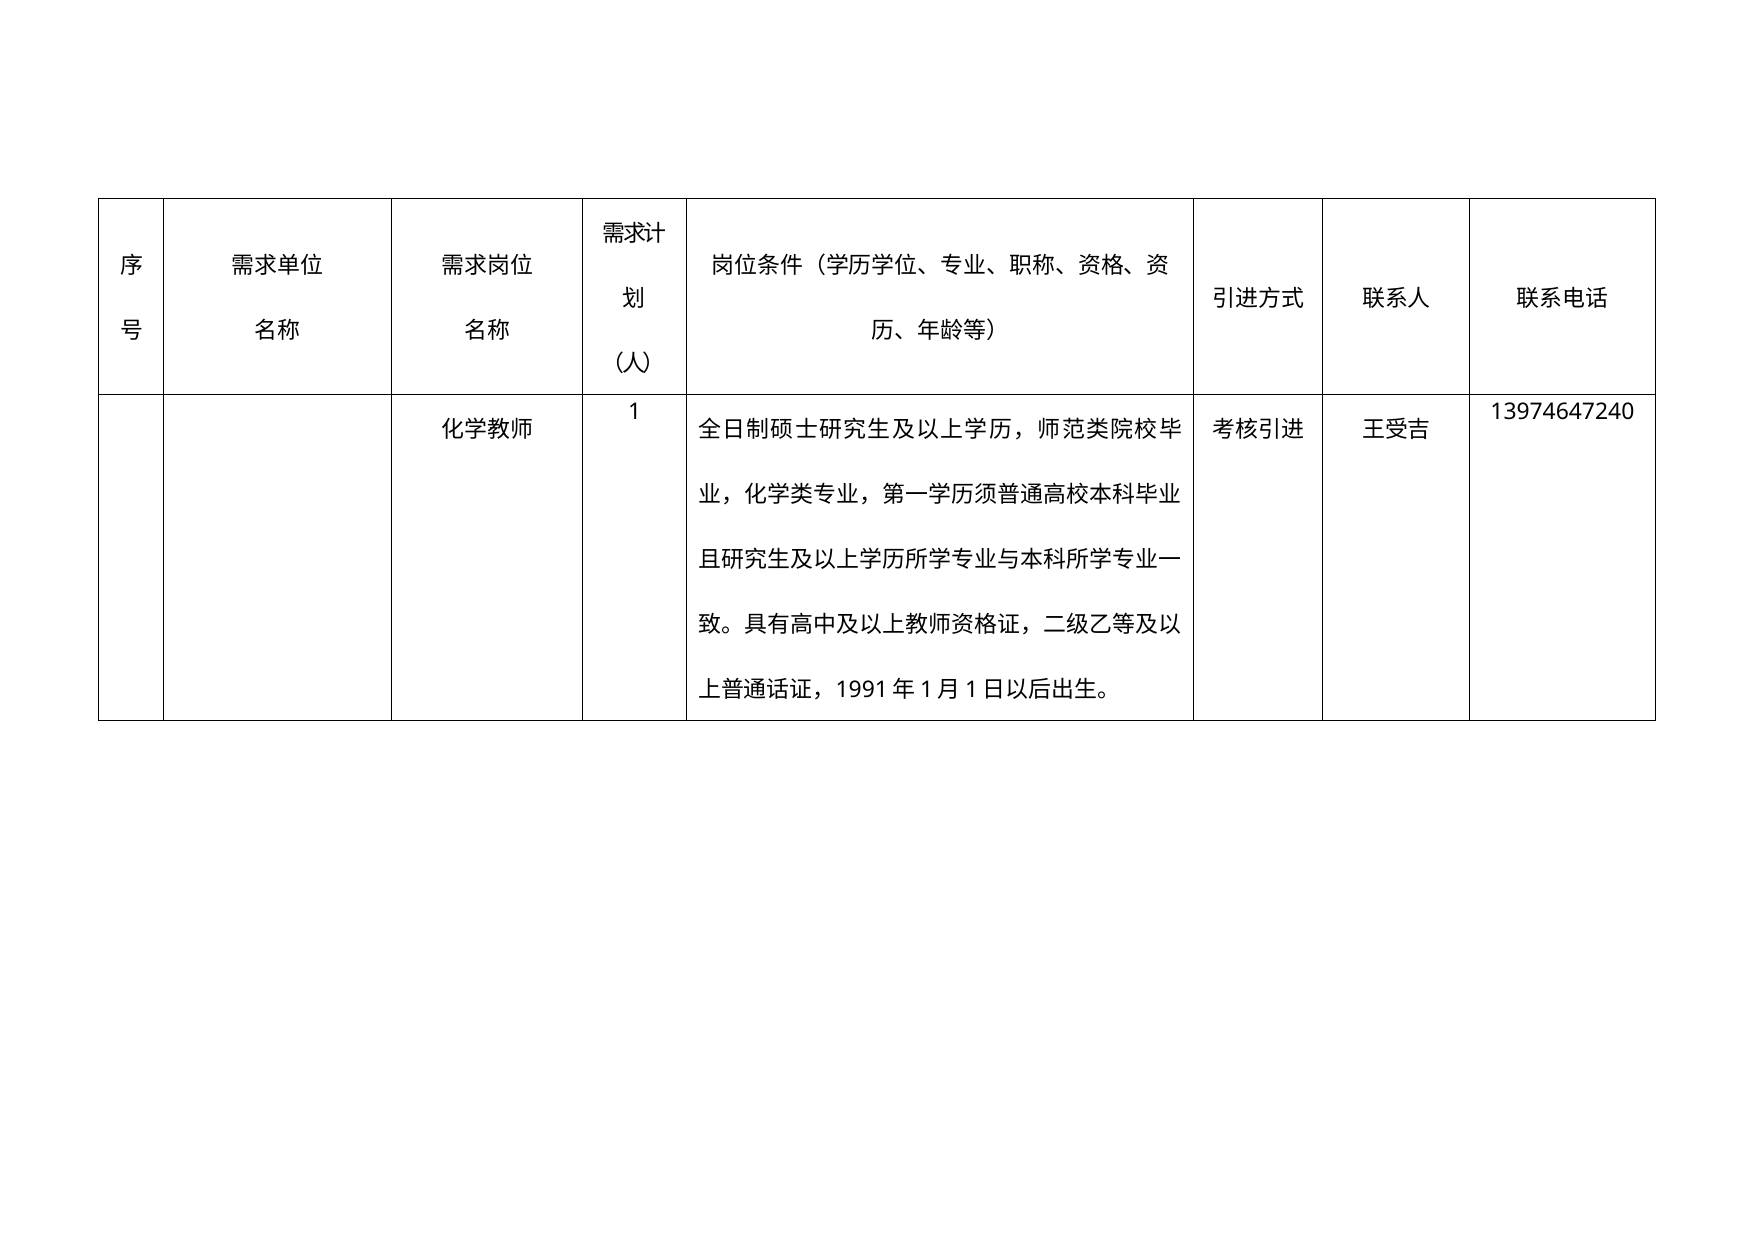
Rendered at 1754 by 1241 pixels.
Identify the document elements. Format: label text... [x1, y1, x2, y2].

table_header 需求单位 名称 [164, 199, 391, 394]
table_header 引进方式 [1194, 199, 1322, 394]
table_header 序号 [99, 199, 163, 394]
table_header 需求计划 （人） [583, 199, 686, 394]
table_cell 王受吉 [1323, 395, 1469, 720]
table_header 联系人 [1323, 199, 1469, 394]
table_cell 考核引进 [1194, 395, 1322, 720]
table_cell 13974647240 [1470, 395, 1655, 720]
table_header 联系电话 [1470, 199, 1655, 394]
table_cell 1 [583, 395, 686, 720]
table_header 需求岗位 名称 [392, 199, 582, 394]
table_header 岗位条件（学历学位、专业、职称、资格、资历、年龄等） [687, 199, 1193, 394]
table_cell 化学教师 [392, 395, 582, 720]
table_cell 全日制硕士研究生及以上学历，师范类院校毕业，化学类专业，第一学历须普通高校本科毕业且研究生及以上学历所学专业与本科所学专业一致。具有高中及以上教师资格证，二级乙等及以上普通话证，1991年1月1日以后出生。 [687, 395, 1193, 720]
